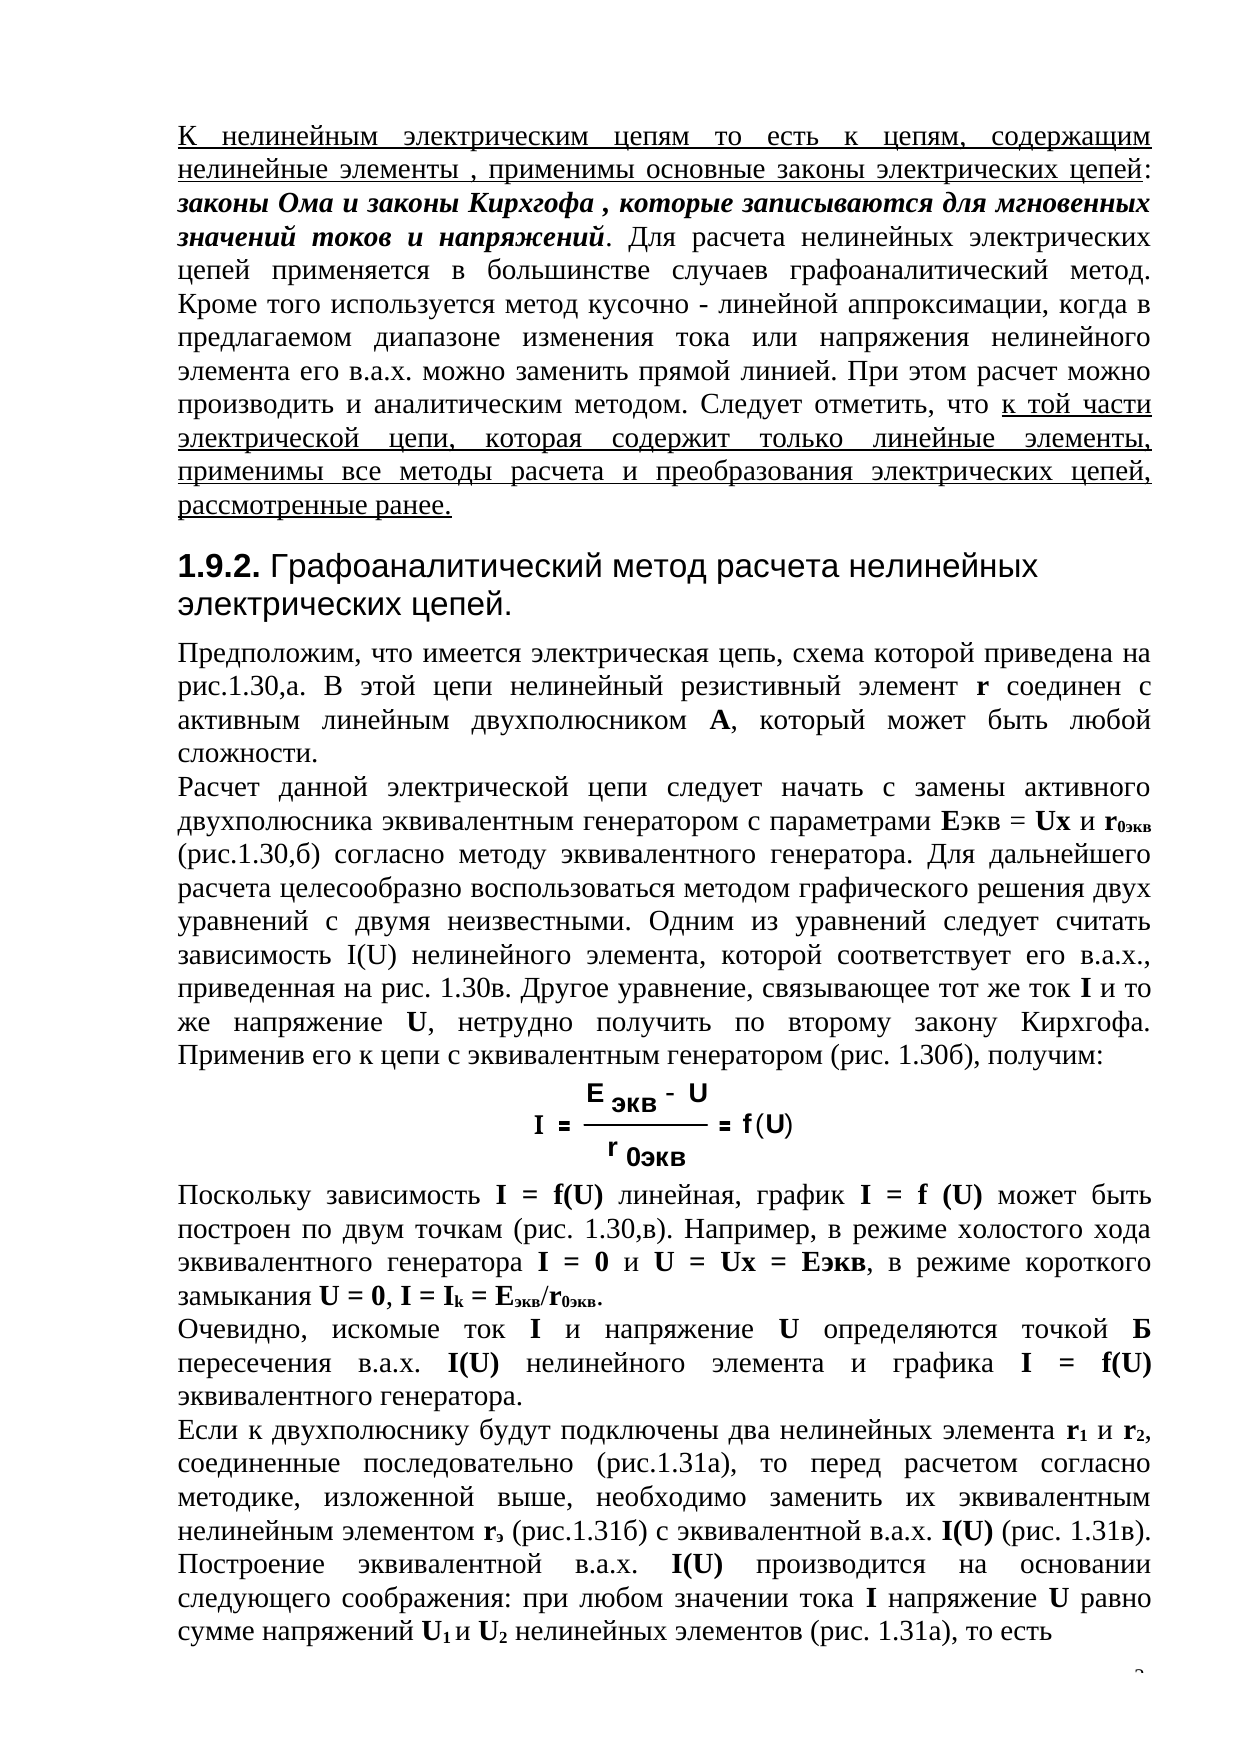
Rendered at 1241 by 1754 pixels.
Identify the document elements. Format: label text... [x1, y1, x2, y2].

text Расчет данной электрической цепи следует начать с замены активного двухполюсника эквивалентным генератором с параметрами Eэкв = Ux и r0экв (рис.1.30,б) согласно методу эквивалентного генератора. Для дальнейшего расчета целесообразно воспользоваться методом графического решения двух уравнений с двумя неизвестными. Одним из уравнений следует считать зависимость I(U) нелинейного элемента, которой соответствует его в.а.х., приведенная на рис. 1.30в. Другое уравнение, связывающее тот же ток I и то же напряжение U, нетрудно получить по второму закону Кирхгофа. Применив его к цепи с эквивалентным генератором (рис. 1.30б), получим: [177, 769, 1152, 1071]
text Очевидно, искомые ток I и напряжение U определяются точкой Б пересечения в.а.х. I(U) нелинейного элемента и графика I = f(U) эквивалентного генератора. [177, 1311, 1152, 1412]
subtitle 1.9.2. Графоаналитический метод расчета нелинейных электрических цепей. [177, 546, 1152, 622]
text Если к двухполюснику будут подключены два нелинейных элемента r1 и r2, соединенные последовательно (рис.1.31а), то перед расчетом согласно методике, изложенной выше, необходимо заменить их эквивалентным нелинейным элементом rэ (рис.1.31б) с эквивалентной в.а.х. I(U) (рис. 1.31в). Построение эквивалентной в.а.х. I(U) производится на основании следующего соображения: при любом значении тока I напряжение U равно сумме напряжений U1 и U2 нелинейных элементов (рис. 1.31а), то есть [177, 1412, 1152, 1647]
text К нелинейным электрическим цепям то есть к цепям, содержащим нелинейные элементы , применимы основные законы электрических цепей: законы Ома и законы Кирхгофа , которые записываются для мгновенных значений токов и напряжений. Для расчета нелинейных электрических цепей применяется в большинстве случаев графоаналитический метод. Кроме того используется метод кусочно - линейной аппроксимации, когда в предлагаемом диапазоне изменения тока или напряжения нелинейного элемента его в.а.х. можно заменить прямой линией. При этом расчет можно производить и аналитическим методом. Следует отметить, что к той части электрической цепи, которая содержит только линейные элементы, применимы все методы расчета и преобразования электрических цепей, рассмотренные ранее. [177, 148, 1152, 449]
text Предположим, что имеется электрическая цепь, схема которой приведена на рис.1.30,а. В этой цепи нелинейный резистивный элемент r соединен с активным линейным двухполюсником A, который может быть любой сложности. [177, 635, 1152, 769]
text Поскольку зависимость I = f(U) линейная, график I = f (U) может быть построен по двум точкам (рис. 1.30,в). Например, в режиме холостого хода эквивалентного генератора I = 0 и U = Ux = Eэкв, в режиме короткого замыкания U = 0, I = Ik = Eэкв/r0экв. [177, 1177, 1152, 1311]
